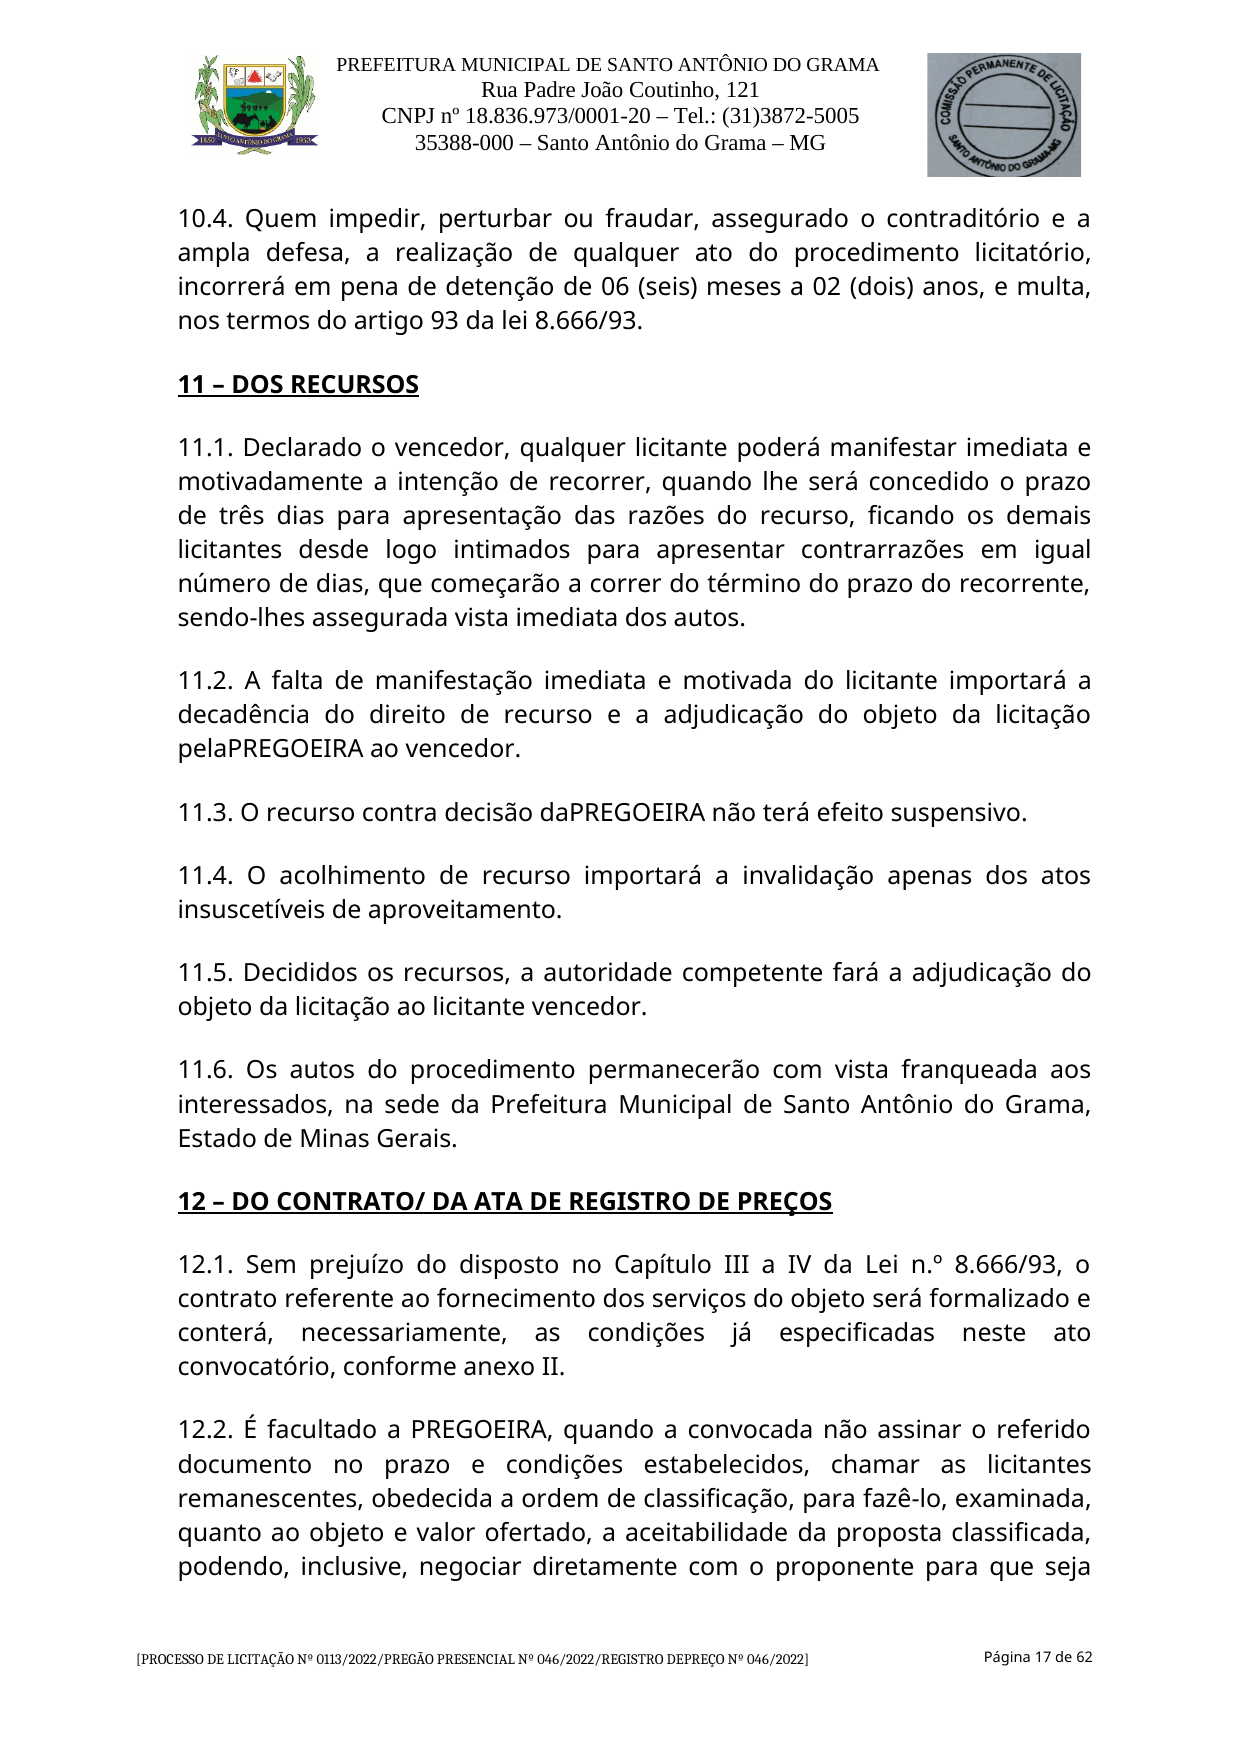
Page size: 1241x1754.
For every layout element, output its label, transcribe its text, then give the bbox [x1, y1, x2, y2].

text 11.5. Decididos os recursos, a autoridade competente fará a adjudicação do objeto da licitação ao licitante vencedor. [177, 955, 1092, 1023]
text 12 – DO CONTRATO/ DA ATA DE REGISTRO DE PREÇOS [177, 1183, 1092, 1218]
text 11.6. Os autos do procedimento permanecerão com vista franqueada aos interessados, na sede da Prefeitura Municipal de Santo Antônio do Grama, Estado de Minas Gerais. [177, 1052, 1092, 1154]
text 11.3. O recurso contra decisão daPREGOEIRA não terá efeito suspensivo. [177, 794, 1092, 828]
picture [190, 55, 319, 155]
text 10.4. Quem impedir, perturbar ou fraudar, assegurado o contraditório e a ampla defesa, a realização de qualquer ato do procedimento licitatório, incorrerá em pena de detenção de 06 (seis) meses a 02 (dois) anos, e multa, nos termos do artigo 93 da lei 8.666/93. [177, 201, 1092, 337]
picture [927, 53, 1082, 177]
text 12.1. Sem prejuízo do disposto no Capítulo III a IV da Lei n.º 8.666/93, o contrato referente ao fornecimento dos serviços do objeto será formalizado e conterá, necessariamente, as condições já especificadas neste ato convocatório, conforme anexo II. [177, 1247, 1092, 1383]
text 11 – DOS RECURSOS [177, 366, 1092, 400]
text 11.1. Declarado o vencedor, qualquer licitante poderá manifestar imediata e motivadamente a intenção de recorrer, quando lhe será concedido o prazo de três dias para apresentação das razões do recurso, ficando os demais licitantes desde logo intimados para apresentar contrarrazões em igual número de dias, que começarão a correr do término do prazo do recorrente, sendo-lhes assegurada vista imediata dos autos. [177, 429, 1092, 634]
text 11.2. A falta de manifestação imediata e motivada do licitante importará a decadência do direito de recurso e a adjudicação do objeto da licitação pelaPREGOEIRA ao vencedor. [177, 663, 1092, 765]
text 11.4. O acolhimento de recurso importará a invalidação apenas dos atos insuscetíveis de aproveitamento. [177, 858, 1092, 926]
